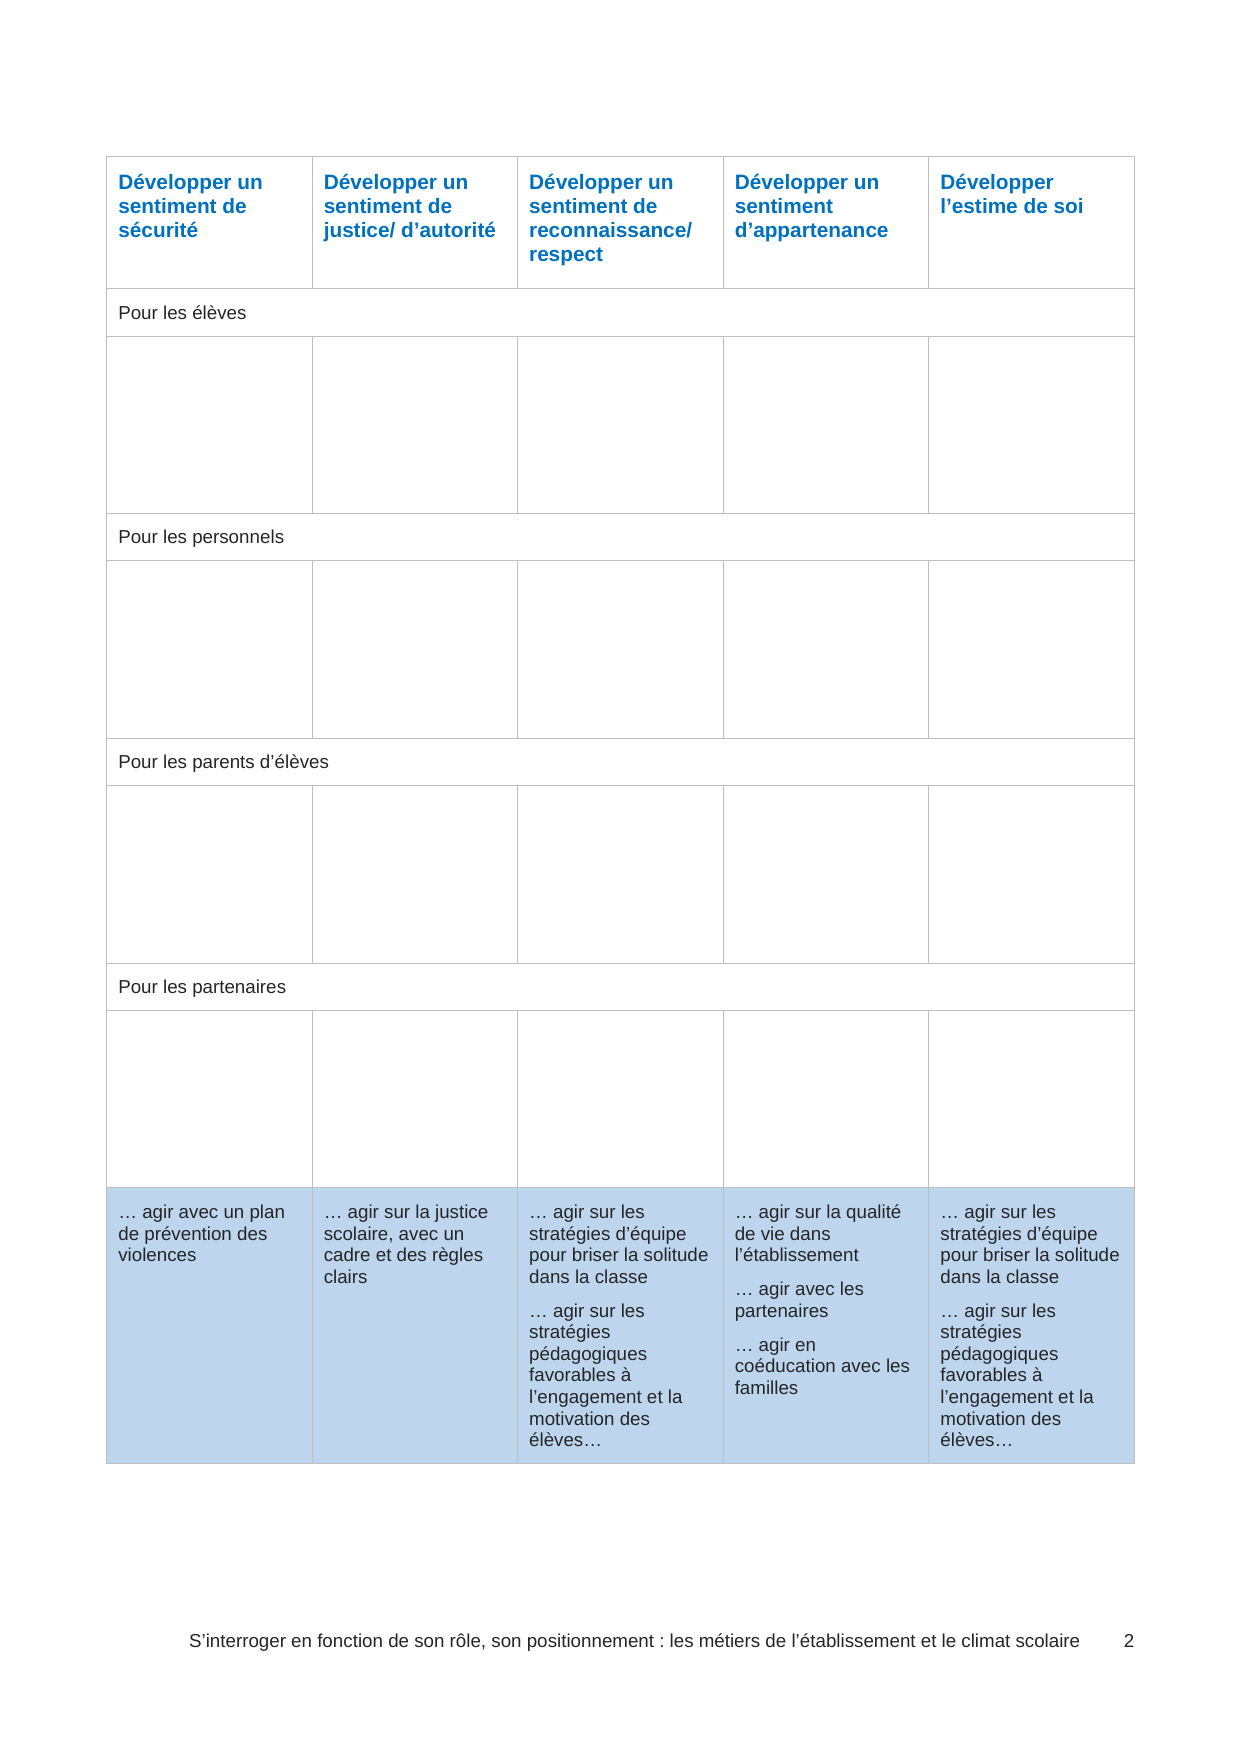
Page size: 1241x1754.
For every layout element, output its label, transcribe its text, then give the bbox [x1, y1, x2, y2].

table_cell [518, 337, 723, 513]
table_header Développer un sentiment de reconnaissance/ respect [518, 157, 723, 288]
table_cell [518, 561, 723, 738]
table_cell [518, 786, 723, 962]
table_cell [724, 337, 928, 513]
table_cell [313, 561, 517, 738]
table_cell [313, 1011, 517, 1187]
table_header Développer l’estime de soi [929, 157, 1134, 288]
table_cell [724, 786, 928, 962]
table_cell Pour les élèves [107, 289, 1134, 336]
table_cell [107, 1011, 312, 1187]
table_header Développer un sentiment de justice/ d’autorité [313, 157, 517, 288]
table_cell [107, 337, 312, 513]
table_cell [929, 786, 1134, 962]
table_cell Pour les parents d’élèves [107, 739, 1134, 785]
table_cell Pour les partenaires [107, 964, 1134, 1010]
table_cell [724, 561, 928, 738]
table_cell [929, 1011, 1134, 1187]
table_cell Pour les personnels [107, 514, 1134, 560]
table_cell [107, 561, 312, 738]
table_header Développer un sentiment d’appartenance [724, 157, 928, 288]
table_cell [313, 786, 517, 962]
table_cell [107, 786, 312, 962]
table_cell … agir sur les stratégies d’équipe pour briser la solitude dans la classe … agir sur les stratégies pédagogiques favorables à l’engagement et la motivation des élèves… [929, 1188, 1134, 1463]
table_cell [929, 561, 1134, 738]
table_cell [929, 337, 1134, 513]
table_cell … agir avec un plan de prévention des violences [107, 1188, 312, 1463]
table_header Développer un sentiment de sécurité [107, 157, 312, 288]
table_cell … agir sur la qualité de vie dans l’établissement … agir avec les partenaires … agir en coéducation avec les familles [724, 1188, 928, 1463]
table_cell [313, 337, 517, 513]
table_cell [518, 1011, 723, 1187]
table_cell [724, 1011, 928, 1187]
table_cell … agir sur les stratégies d’équipe pour briser la solitude dans la classe … agir sur les stratégies pédagogiques favorables à l’engagement et la motivation des élèves… [518, 1188, 723, 1463]
table_cell … agir sur la justice scolaire, avec un cadre et des règles clairs [313, 1188, 517, 1463]
